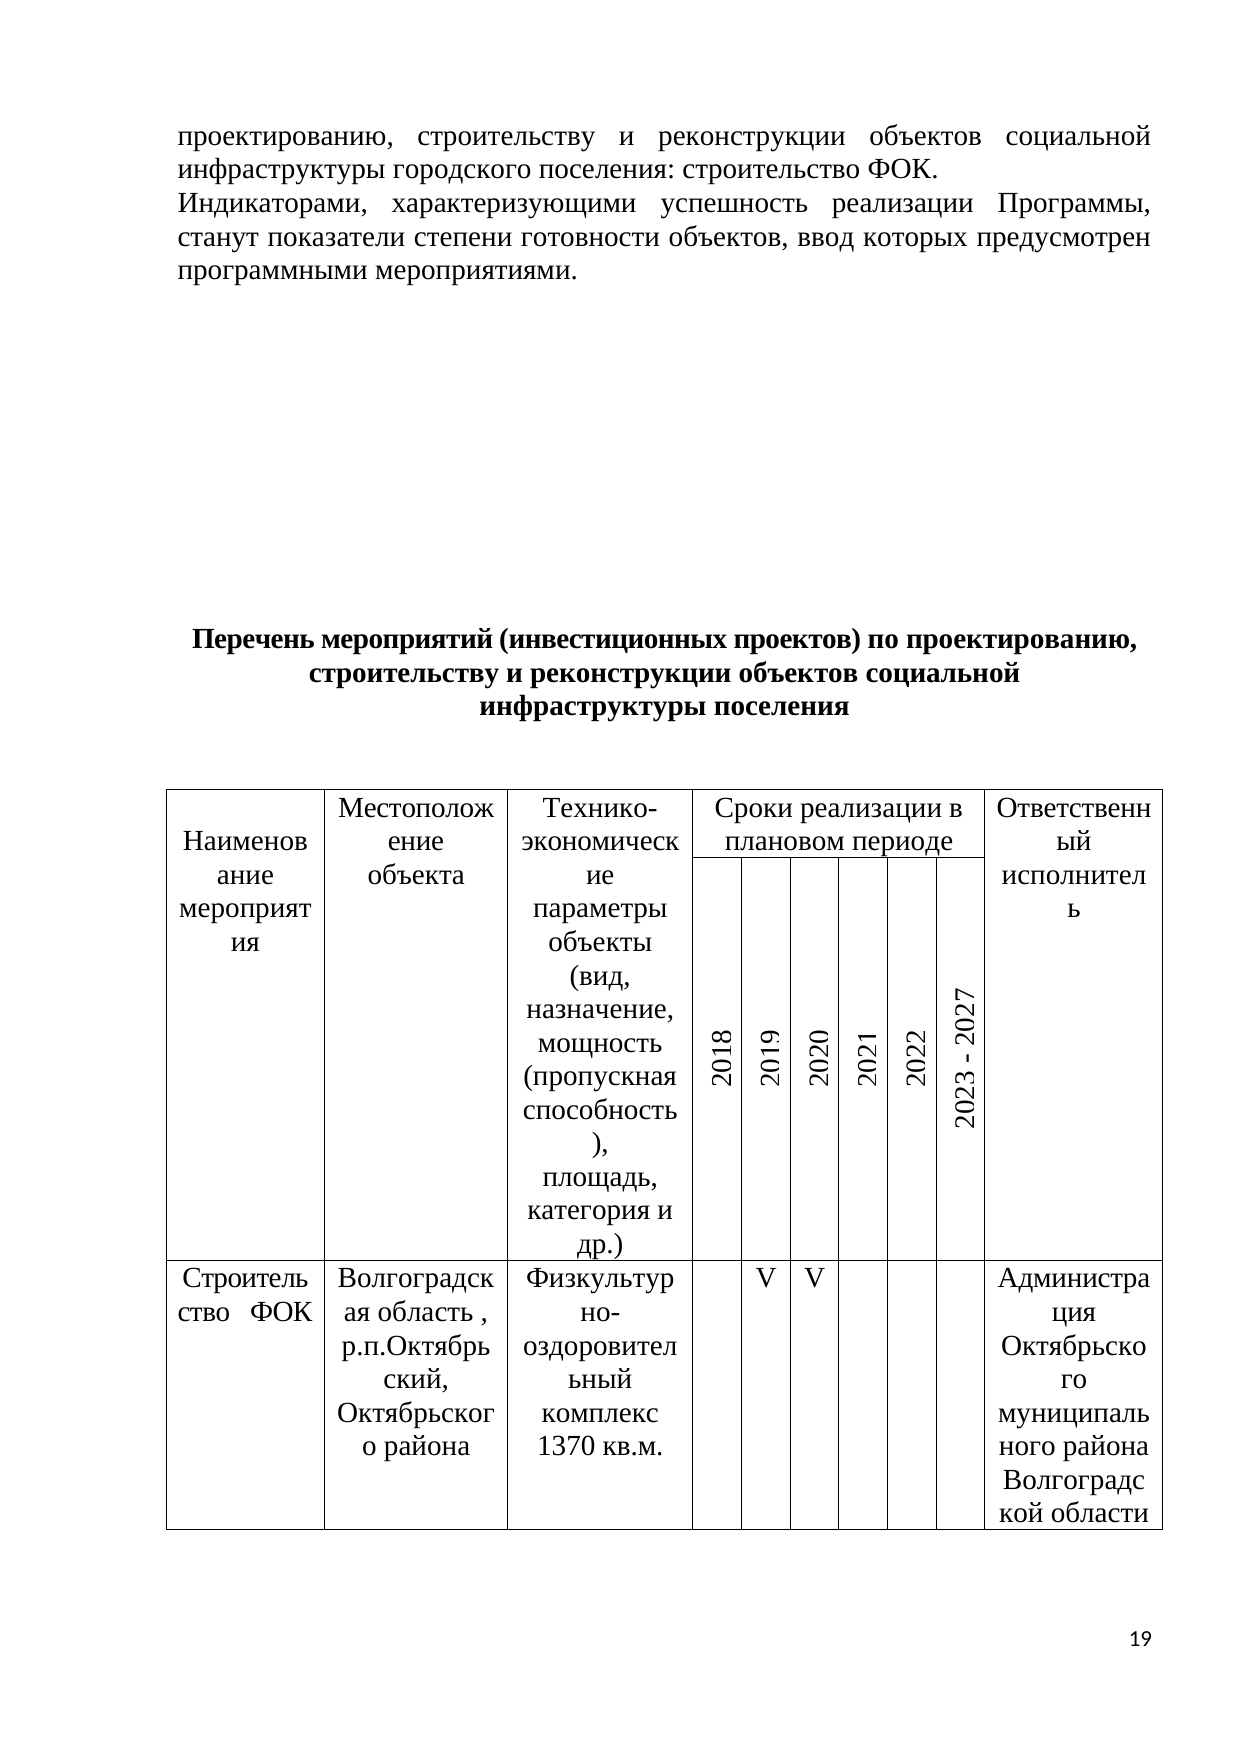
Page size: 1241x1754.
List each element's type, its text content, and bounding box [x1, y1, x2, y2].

table_cell 2021 [839, 858, 887, 1259]
table_header Наименование мероприятия [167, 790, 324, 1259]
table_cell Строительство ФОК [167, 1261, 324, 1529]
text Индикаторами, характеризующими успешность реализации Программы, станут показатели степени готовности объектов, ввод которых предусмотрен программными мероприятиями. [177, 185, 1152, 286]
table_cell [693, 1261, 741, 1529]
table_cell [937, 1261, 984, 1529]
table_cell 2020 [791, 858, 838, 1259]
table_cell [888, 1261, 936, 1529]
table_cell V [791, 1261, 838, 1529]
table_cell Администрация Октябрьского муниципального района Волгоградской области [985, 1261, 1162, 1529]
table_cell Волгоградская область , р.п.Октябрьский, Октябрьского района [325, 1261, 507, 1529]
table_header Сроки реализации в плановом периоде [693, 790, 984, 857]
table_cell 2018 [693, 858, 741, 1259]
table_header Ответственный исполнитель [985, 790, 1162, 1259]
table_cell V [742, 1261, 790, 1529]
text инфраструктуры поселения [177, 688, 1152, 722]
table_cell 2023 - 2027 [937, 858, 984, 1259]
table_header Технико-экономические параметры объекты (вид, назначение, мощность (пропускная способность), площадь, категория и др.) [508, 790, 692, 1259]
table_cell 2022 [888, 858, 936, 1259]
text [177, 118, 1152, 185]
table_cell [839, 1261, 887, 1529]
text Перечень мероприятий (инвестиционных проектов) по проектированию, строительству и реконструкции объектов социальной [177, 621, 1152, 688]
table_cell 2019 [742, 858, 790, 1259]
table_cell Физкультурно-оздоровительный комплекс 1370 кв.м. [508, 1261, 692, 1529]
table_header Местоположение объекта [325, 790, 507, 1259]
